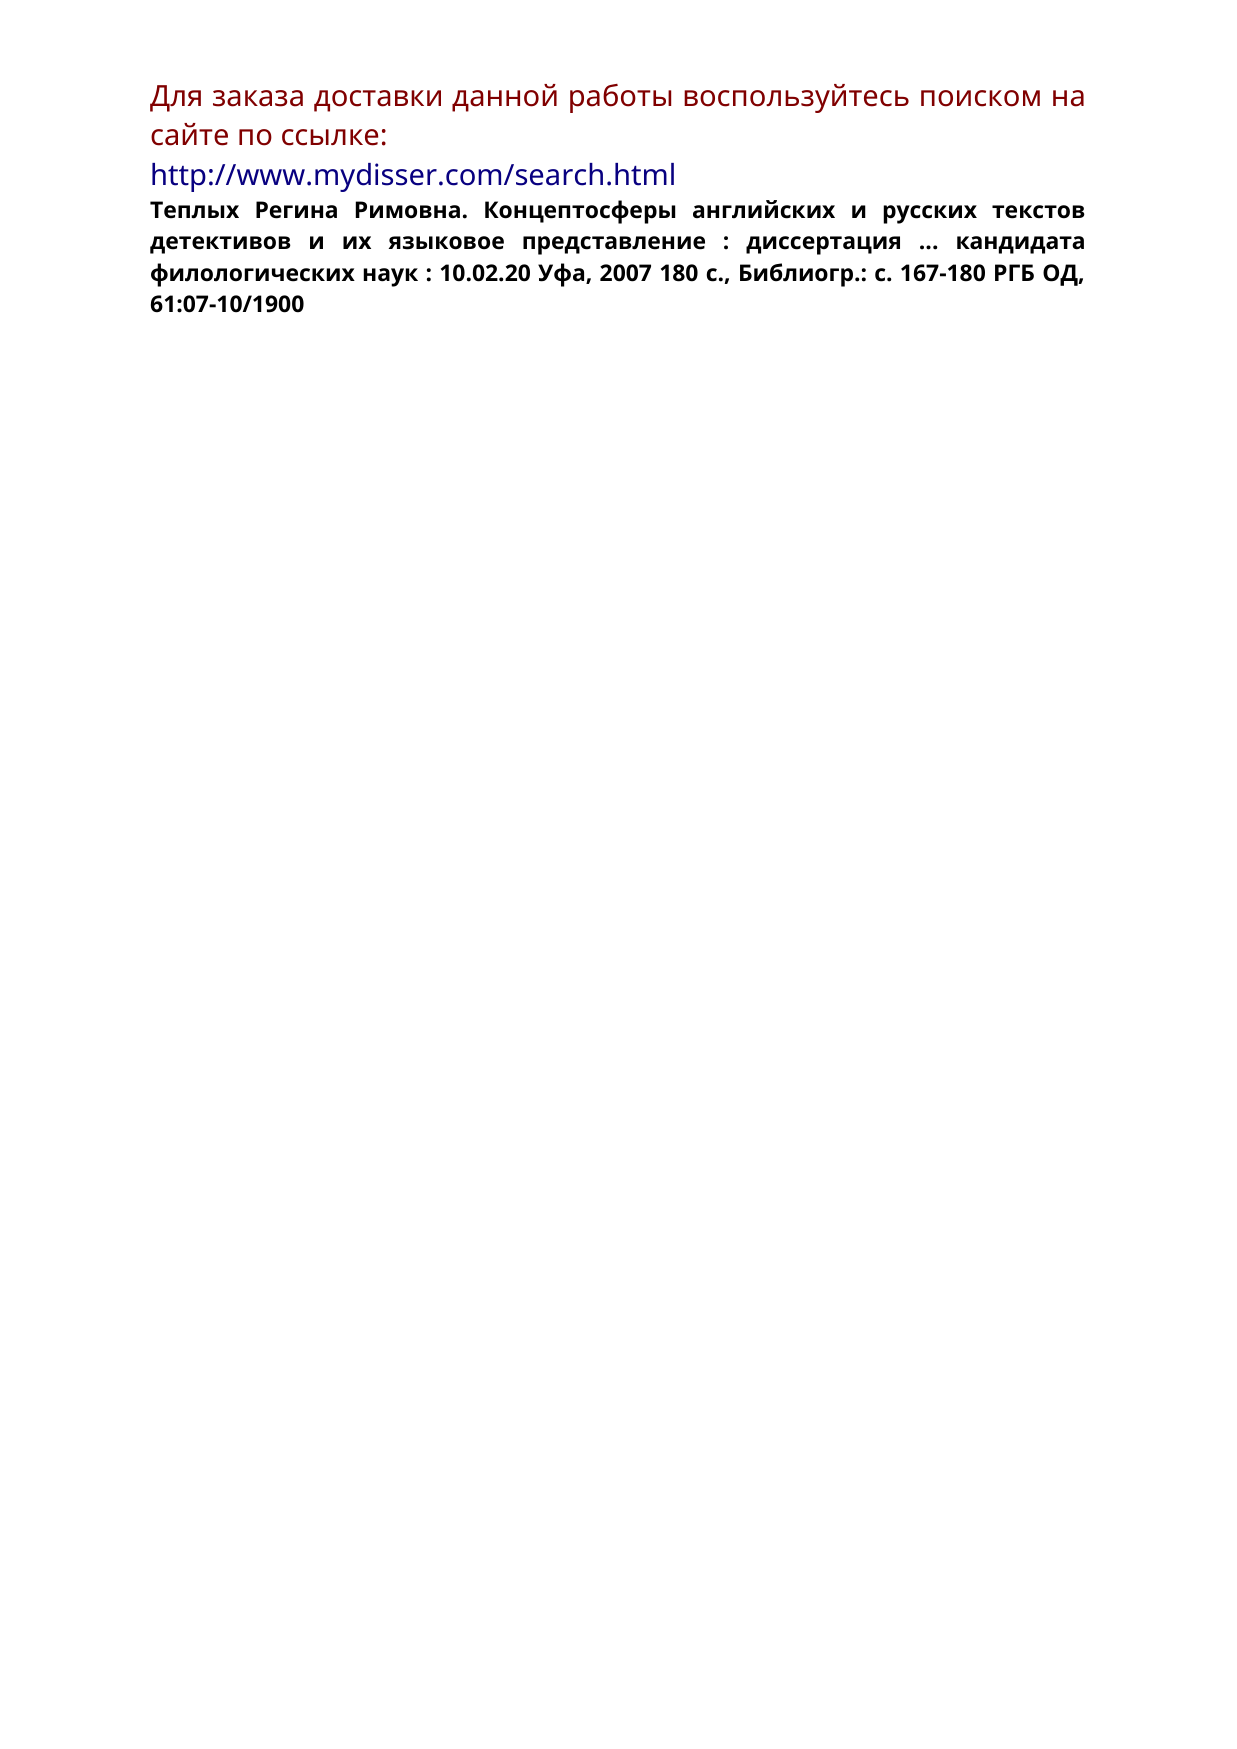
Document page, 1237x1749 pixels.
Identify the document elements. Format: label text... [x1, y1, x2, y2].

text Теплых Регина Римовна. Концептосферы английских и русских текстов детективов и их языковое представление : диссертация ... кандидата филологических наук : 10.02.20 Уфа, 2007 180 с., Библиогр.: с. 167-180 РГБ ОД, 61:07-10/1900 [150, 194, 1086, 319]
